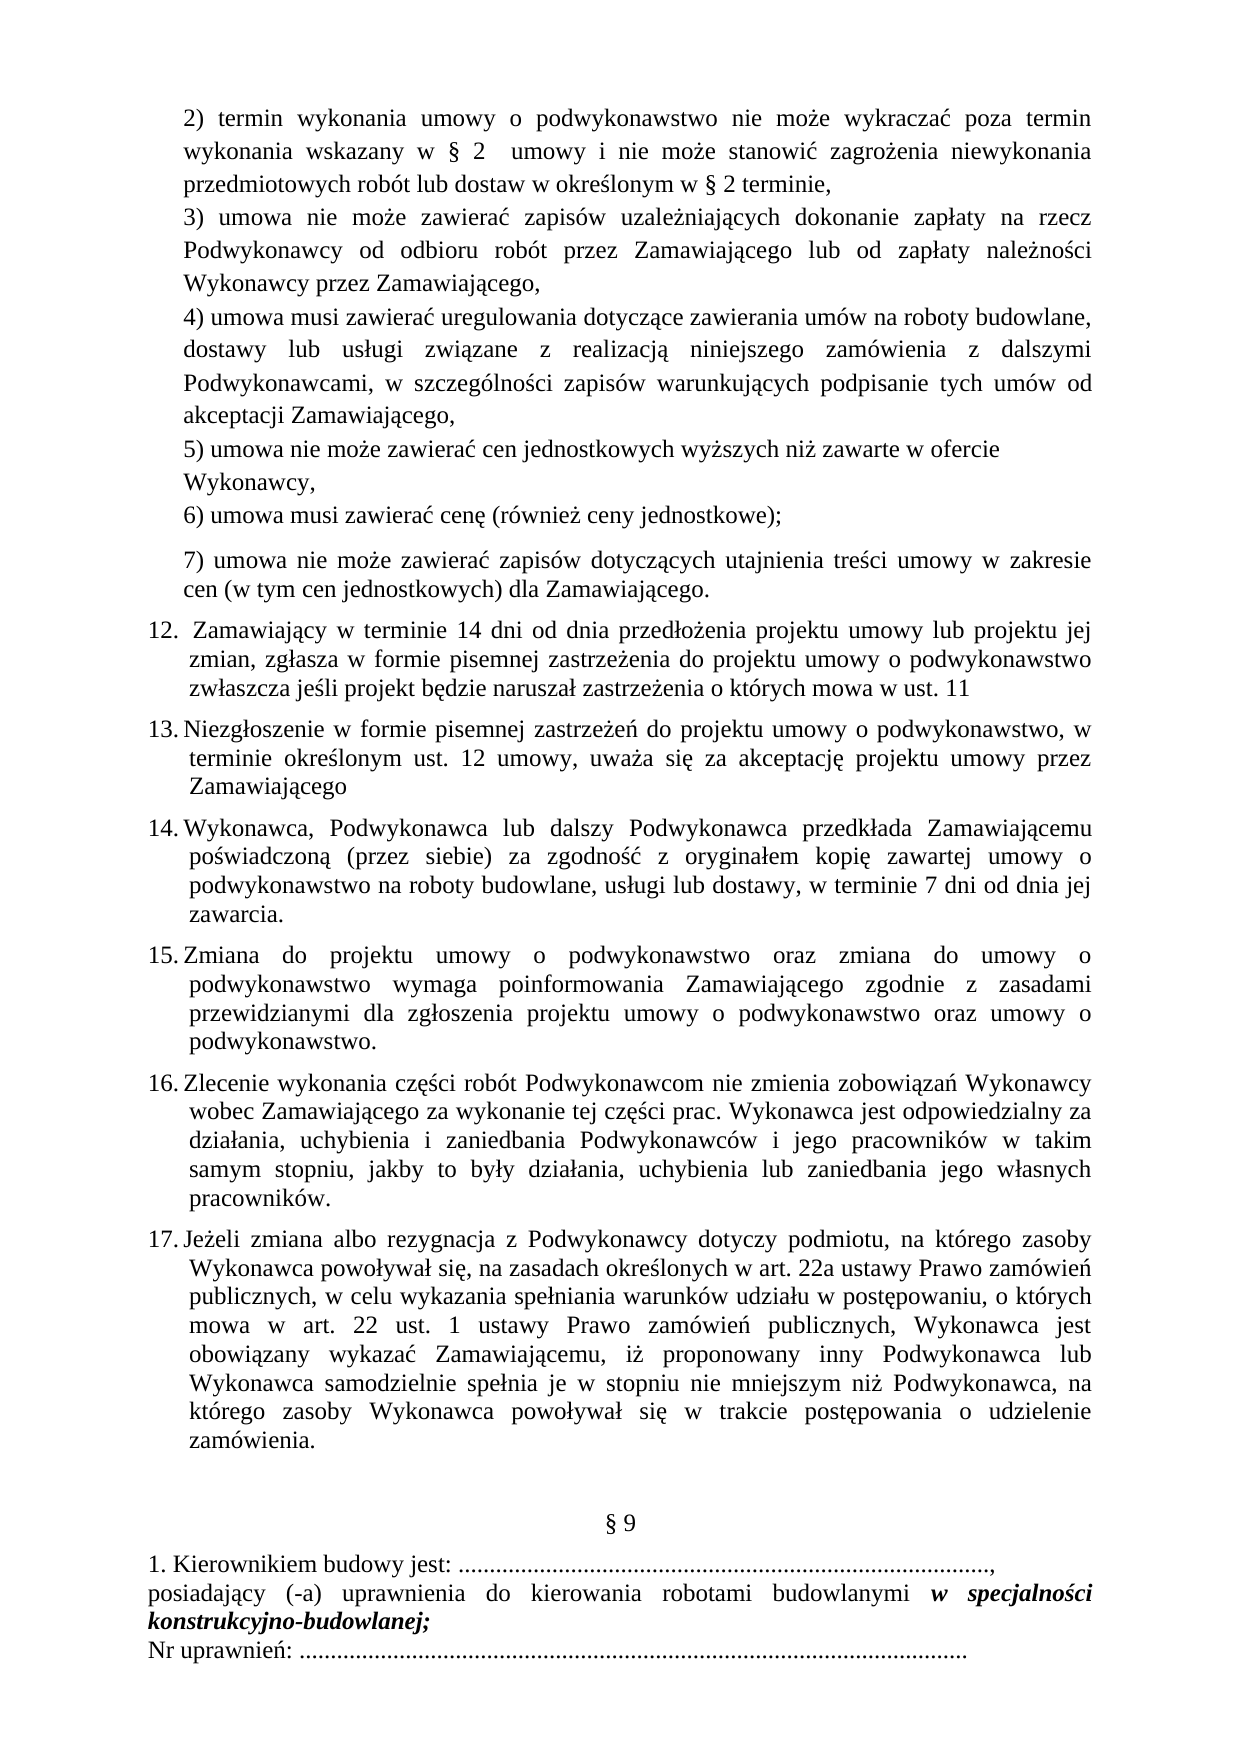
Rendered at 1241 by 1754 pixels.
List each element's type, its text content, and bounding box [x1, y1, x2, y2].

text § 9 [148, 1508, 1093, 1536]
list Zlecenie wykonania części robót Podwykonawcom nie zmienia zobowiązań Wykonawcy wobec Zamawiającego za wykonanie tej części prac. Wykonawca jest odpowiedzialny za działania, uchybienia i zaniedbania Podwykonawców i jego pracowników w takim samym stopniu, jakby to były działania, uchybienia lub zaniedbania jego własnych pracowników. [148, 1068, 1093, 1211]
text 1. Kierownikiem budowy jest: ....................................................................................., [148, 1549, 1093, 1578]
text 2) termin wykonania umowy o podwykonawstwo nie może wykraczać poza termin wykonania wskazany w § 2 umowy i nie może stanowić zagrożenia niewykonania przedmiotowych robót lub dostaw w określonym w § 2 terminie, [183, 103, 1093, 198]
list Wykonawca, Podwykonawca lub dalszy Podwykonawca przedkłada Zamawiającemu poświadczoną (przez siebie) za zgodność z oryginałem kopię zawartej umowy o podwykonawstwo na roboty budowlane, usługi lub dostawy, w terminie 7 dni od dnia jej zawarcia. [148, 813, 1093, 928]
text 7) umowa nie może zawierać zapisów dotyczących utajnienia treści umowy w zakresie cen (w tym cen jednostkowych) dla Zamawiającego. [183, 545, 1093, 603]
text 5) umowa nie może zawierać cen jednostkowych wyższych niż zawarte w ofercie Wykonawcy, [183, 434, 1093, 495]
list Niezgłoszenie w formie pisemnej zastrzeżeń do projektu umowy o podwykonawstwo, w terminie określonym ust. 12 umowy, uważa się za akceptację projektu umowy przez Zamawiającego [148, 714, 1093, 800]
text 4) umowa musi zawierać uregulowania dotyczące zawierania umów na roboty budowlane, dostawy lub usługi związane z realizacją niniejszego zamówienia z dalszymi Podwykonawcami, w szczególności zapisów warunkujących podpisanie tych umów od akceptacji Zamawiającego, [183, 302, 1093, 429]
text 3) umowa nie może zawierać zapisów uzależniających dokonanie zapłaty na rzecz Podwykonawcy od odbioru robót przez Zamawiającego lub od zapłaty należności Wykonawcy przez Zamawiającego, [183, 202, 1093, 297]
text Nr uprawnień: ........................................................................................................... [148, 1635, 1093, 1664]
text 6) umowa musi zawierać cenę (również ceny jednostkowe); [183, 500, 1093, 528]
list Jeżeli zmiana albo rezygnacja z Podwykonawcy dotyczy podmiotu, na którego zasoby Wykonawca powoływał się, na zasadach określonych w art. 22a ustawy Prawo zamówień publicznych, w celu wykazania spełniania warunków udziału w postępowaniu, o których mowa w art. 22 ust. 1 ustawy Prawo zamówień publicznych, Wykonawca jest obowiązany wykazać Zamawiającemu, iż proponowany inny Podwykonawca lub Wykonawca samodzielnie spełnia je w stopniu nie mniejszym niż Podwykonawca, na którego zasoby Wykonawca powoływał się w trakcie postępowania o udzielenie zamówienia. [148, 1224, 1093, 1454]
list Zmiana do projektu umowy o podwykonawstwo oraz zmiana do umowy o podwykonawstwo wymaga poinformowania Zamawiającego zgodnie z zasadami przewidzianymi dla zgłoszenia projektu umowy o podwykonawstwo oraz umowy o podwykonawstwo. [148, 940, 1093, 1055]
list Zamawiający w terminie 14 dni od dnia przedłożenia projektu umowy lub projektu jej zmian, zgłasza w formie pisemnej zastrzeżenia do projektu umowy o podwykonawstwo zwłaszcza jeśli projekt będzie naruszał zastrzeżenia o których mowa w ust. 11 [148, 615, 1093, 701]
text posiadający (-a) uprawnienia do kierowania robotami budowlanymi w specjalności konstrukcyjno-budowlanej; [148, 1578, 1093, 1635]
